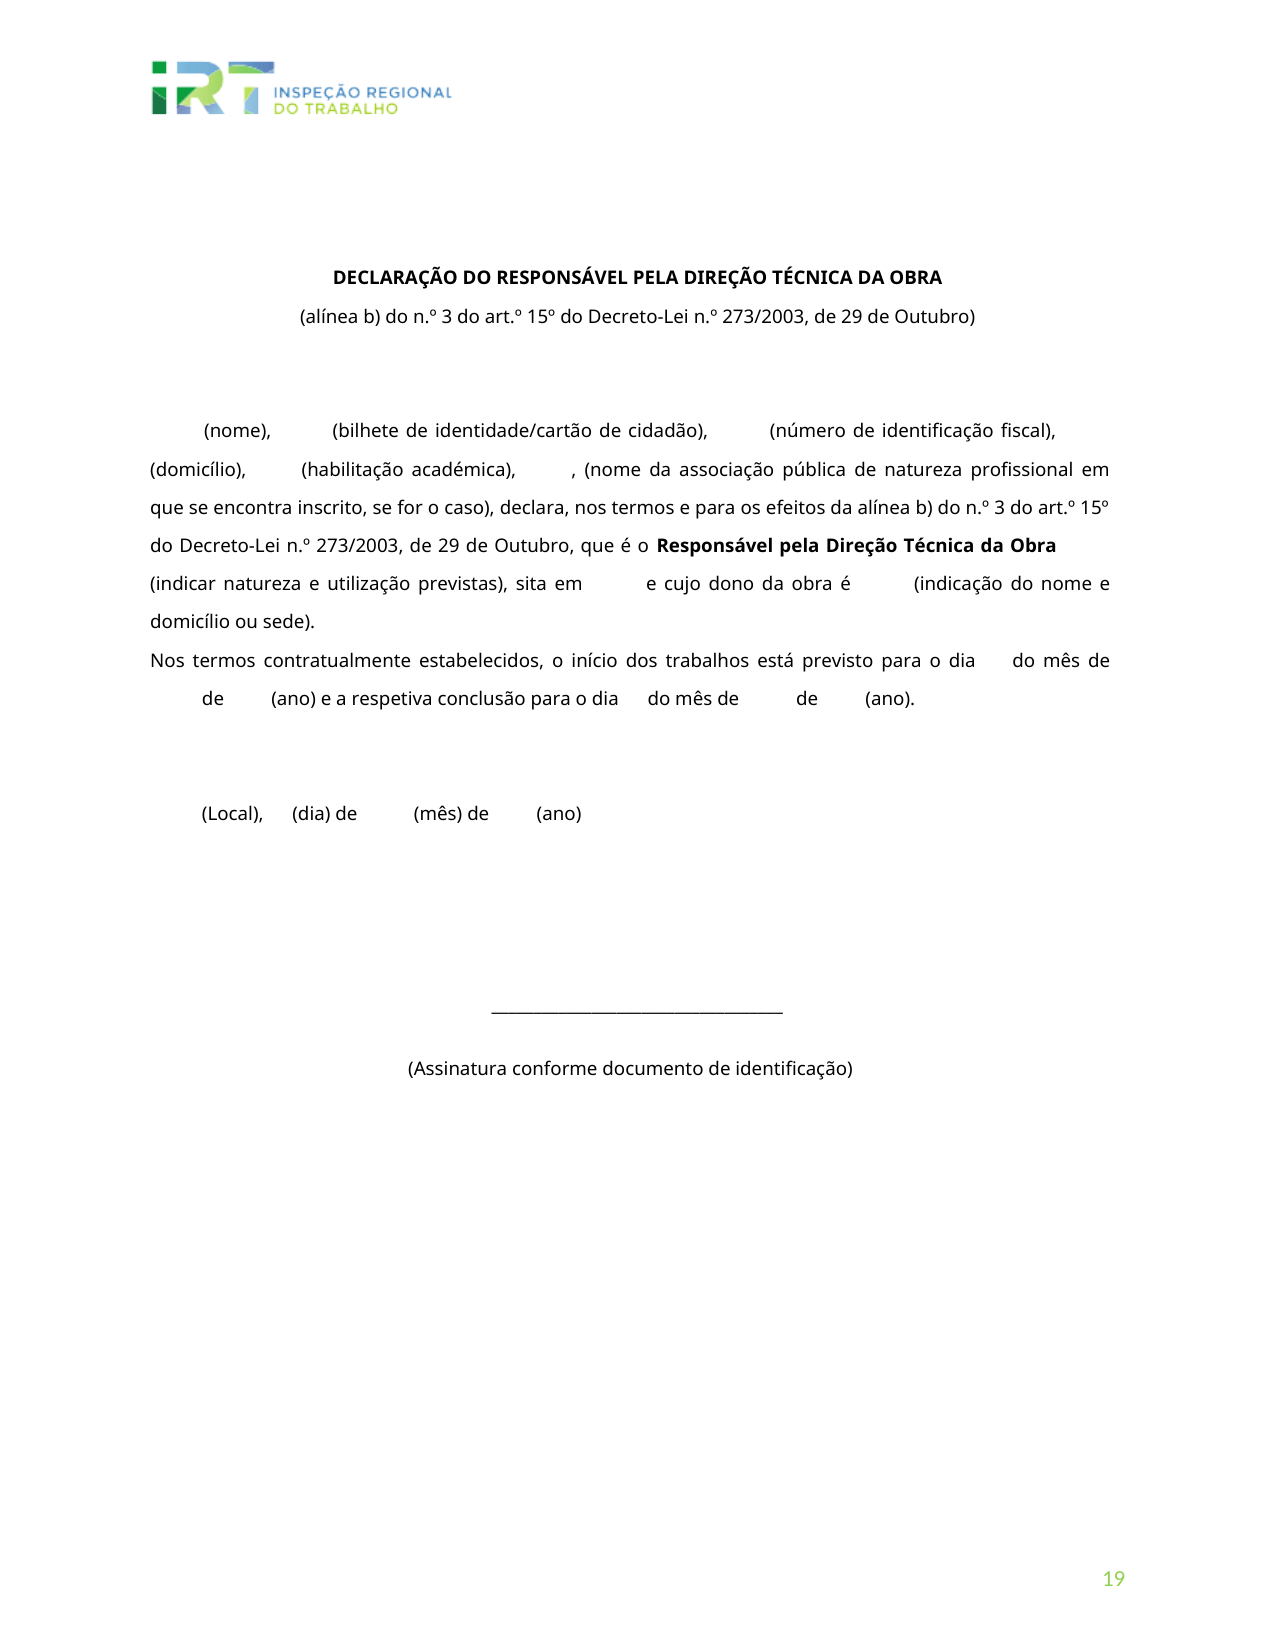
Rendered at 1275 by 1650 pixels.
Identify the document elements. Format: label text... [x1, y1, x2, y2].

text ___________________________________ [150, 991, 1124, 1017]
text (nome), (bilhete de identidade/cartão de cidadão), (número de identificação fiscal), (domicílio), (habilitação académica), , (nome da associação pública de natureza profissional em que se encontra inscrito, se for o caso), declara, nos termos e para os efeitos da alínea b) do n.º 3 do art.º 15º do Decreto-Lei n.º 273/2003, de 29 de Outubro, que é o Responsável pela Direção Técnica da Obra (indicar natureza e utilização previstas), sita em e cujo dono da obra é (indicação do nome e domicílio ou sede). [150, 418, 1110, 634]
text (Local), (dia) de (mês) de (ano) [150, 800, 1110, 825]
text Nos termos contratualmente estabelecidos, o início dos trabalhos está previsto para o dia do mês de de (ano) e a respetiva conclusão para o dia do mês de de (ano). [150, 647, 1110, 711]
text (Assinatura conforme documento de identificação) [150, 1055, 1110, 1080]
text DECLARAÇÃO Do responsável pela direção técnica da obra [150, 265, 1125, 290]
text (alínea b) do n.º 3 do art.º 15º do Decreto-Lei n.º 273/2003, de 29 de Outubro) [150, 303, 1125, 328]
